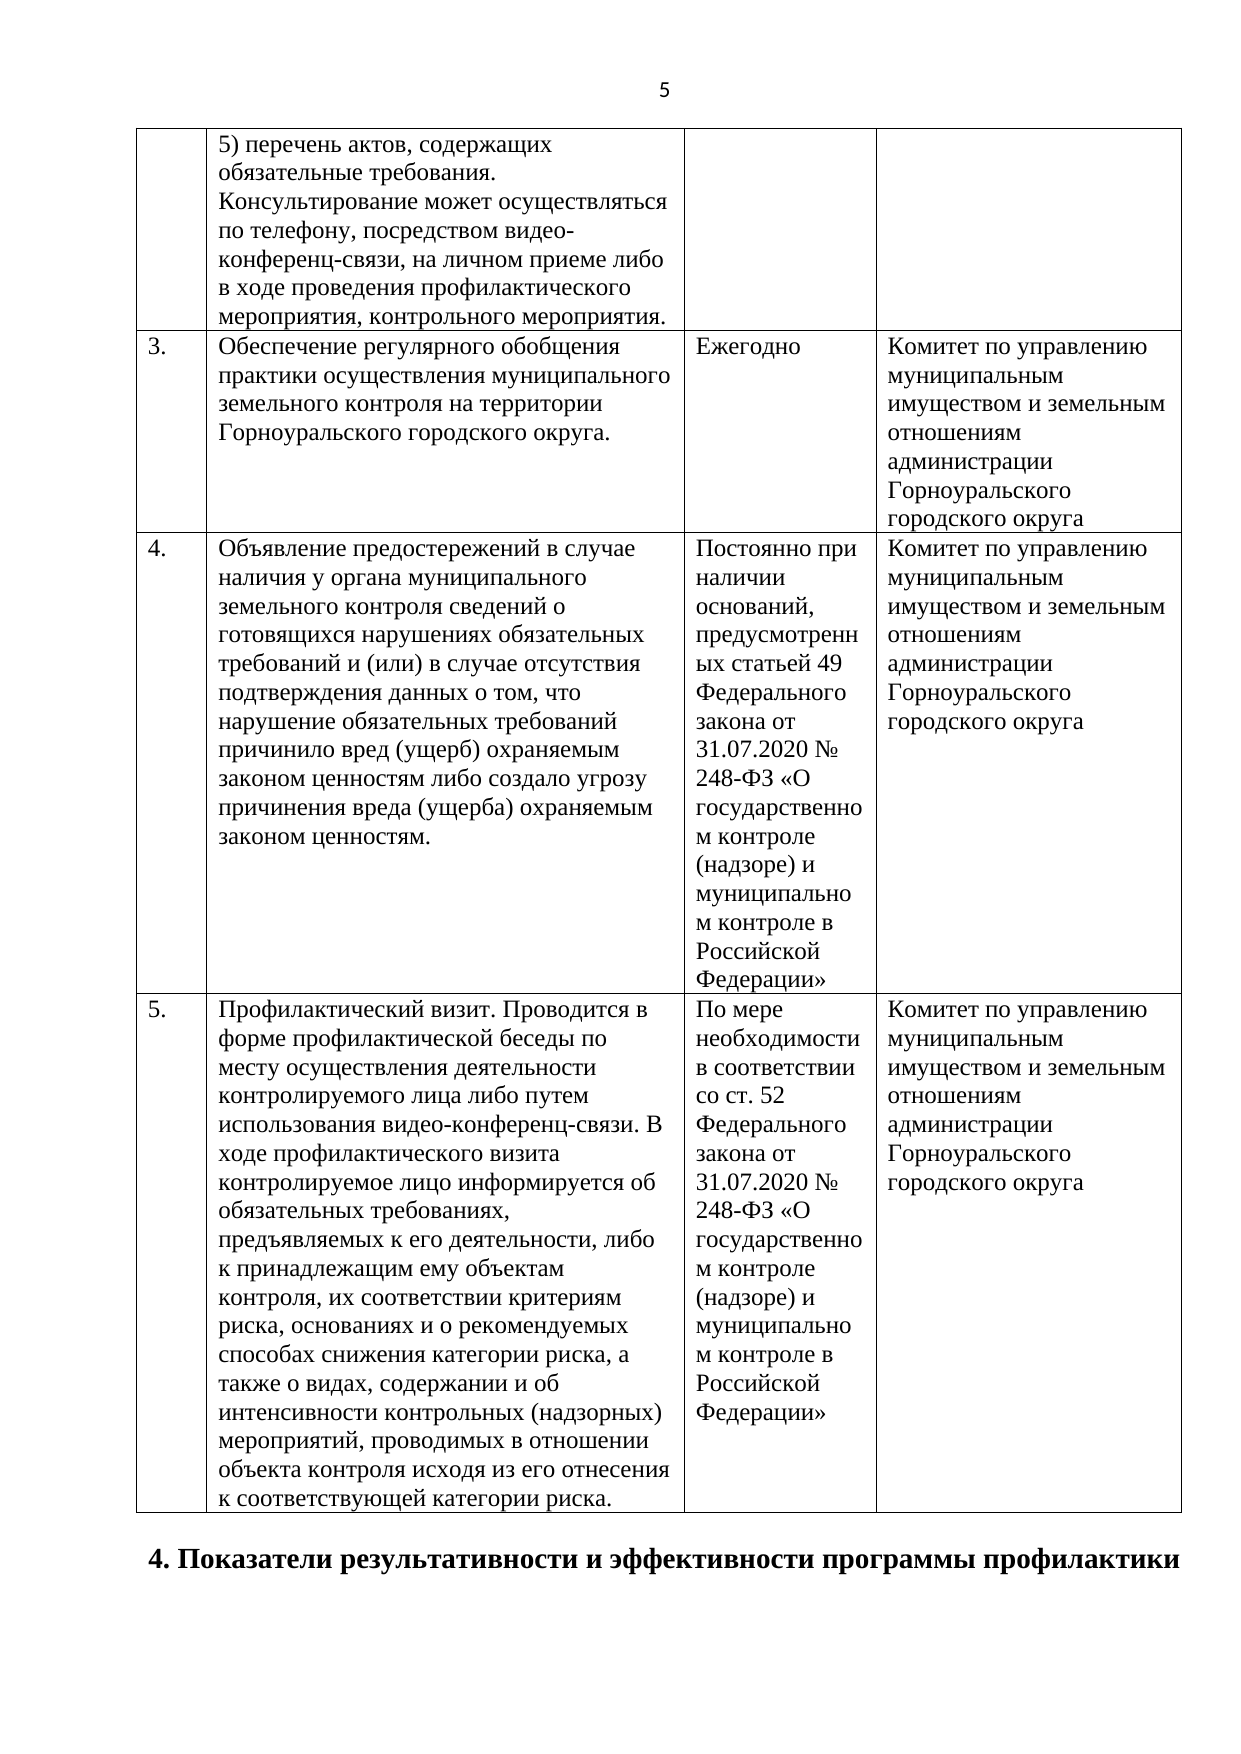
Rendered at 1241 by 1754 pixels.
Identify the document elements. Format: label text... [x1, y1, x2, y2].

table_cell Комитет по управлению муниципальным имуществом и земельным отношениям администрации Горноуральского городского округа [877, 331, 1181, 532]
table_cell 2. [137, 129, 206, 330]
table_cell 5. [137, 994, 206, 1512]
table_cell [685, 129, 876, 330]
table_cell Комитет по управлению муниципальным имуществом и земельным отношениям администрации Горноуральского городского округа [877, 994, 1181, 1512]
table_cell По мере необходимости в соответствии со ст. 52 Федерального закона от 31.07.2020 № 248-ФЗ «О государственном контроле (надзоре) и муниципальном контроле в Российской Федерации» [685, 994, 876, 1512]
table_cell Постоянно при наличии оснований, предусмотренных статьей 49 Федерального закона от 31.07.2020 № 248-ФЗ «О государственном контроле (надзоре) и муниципальном контроле в Российской Федерации» [685, 533, 876, 993]
table_cell Обеспечение регулярного обобщения практики осуществления муниципального земельного контроля на территории Горноуральского городского округа. [207, 331, 684, 532]
table_cell Объявление предостережений в случае наличия у органа муниципального земельного контроля сведений о готовящихся нарушениях обязательных требований и (или) в случае отсутствия подтверждения данных о том, что нарушение обязательных требований причинило вред (ущерб) охраняемым законом ценностям либо создало угрозу причинения вреда (ущерба) охраняемым законом ценностям. [207, 533, 684, 993]
table_cell Профилактический визит. Проводится в форме профилактической беседы по месту осуществления деятельности контролируемого лица либо путем использования видео-конференц-связи. В ходе профилактического визита контролируемое лицо информируется об обязательных требованиях, предъявляемых к его деятельности, либо к принадлежащим ему объектам контроля, их соответствии критериям риска, основаниях и о рекомендуемых способах снижения категории риска, а также о видах, содержании и об интенсивности контрольных (надзорных) мероприятий, проводимых в отношении объекта контроля исходя из его отнесения к соответствующей категории риска. [207, 994, 684, 1512]
table_cell Ежегодно [685, 331, 876, 532]
table_cell Комитет по управлению муниципальным имуществом и земельным отношениям администрации Горноуральского городского округа [877, 533, 1181, 993]
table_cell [207, 129, 684, 330]
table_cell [877, 129, 1181, 330]
table_cell 4. [137, 533, 206, 993]
table_cell 3. [137, 331, 206, 532]
text 4. Показатели результативности и эффективности программы профилактики [148, 1542, 1181, 1575]
